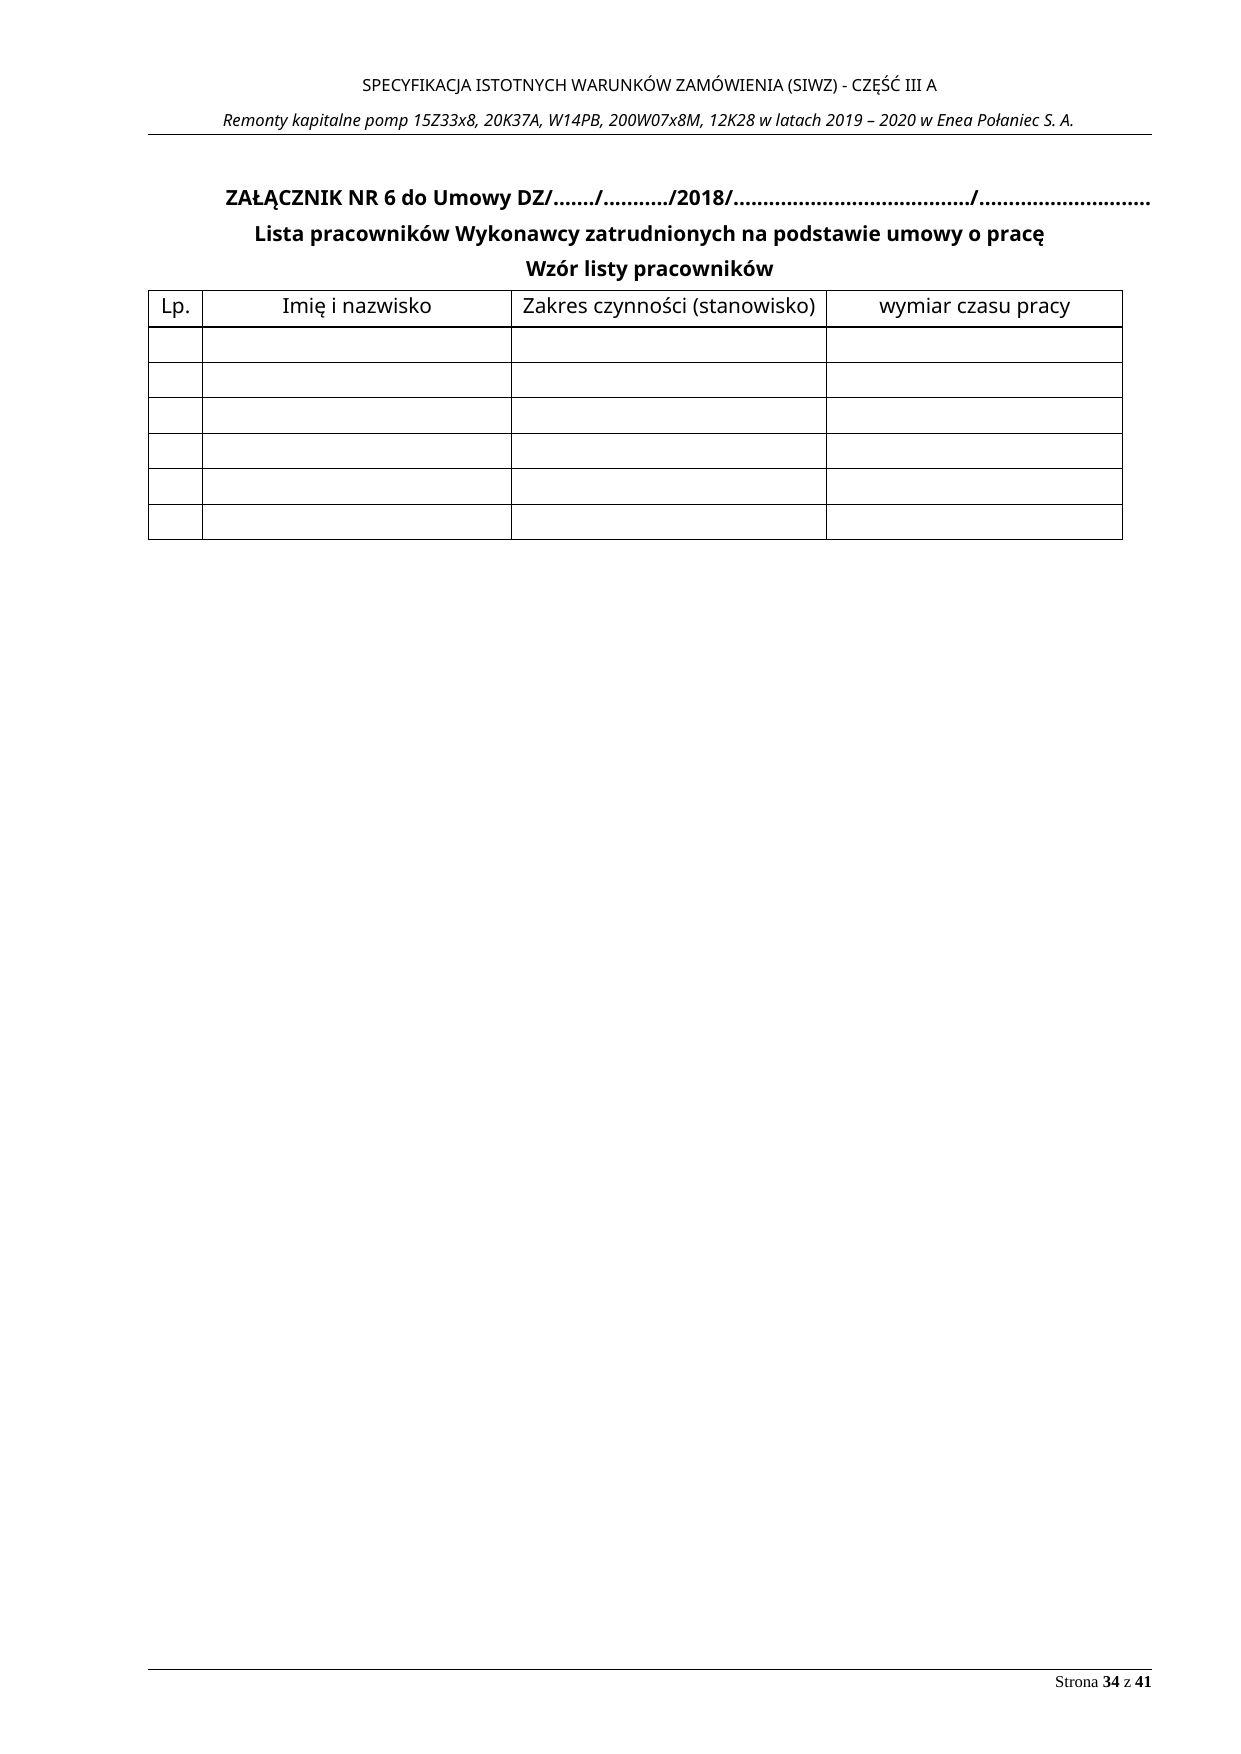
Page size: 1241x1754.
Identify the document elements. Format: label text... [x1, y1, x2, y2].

table_cell [512, 328, 826, 362]
table_cell [827, 398, 1122, 433]
table_cell [203, 469, 511, 503]
table_cell [149, 328, 202, 362]
table_cell [827, 363, 1122, 397]
table_cell [203, 505, 511, 539]
table_cell [827, 469, 1122, 503]
text Wzór listy pracowników [148, 254, 1152, 283]
table_cell [203, 328, 511, 362]
table_cell [149, 505, 202, 539]
table_header Lp. [149, 291, 202, 326]
table_cell [149, 434, 202, 468]
table_cell [512, 469, 826, 503]
table_cell [512, 505, 826, 539]
table_cell [512, 434, 826, 468]
table_header wymiar czasu pracy [827, 291, 1122, 326]
table_cell [149, 398, 202, 433]
table_header Imię i nazwisko [203, 291, 511, 326]
table_cell [827, 434, 1122, 468]
table_cell [827, 328, 1122, 362]
table_cell [203, 363, 511, 397]
table_cell [149, 469, 202, 503]
table_cell [203, 398, 511, 433]
text Lista pracowników Wykonawcy zatrudnionych na podstawie umowy o pracę [148, 219, 1152, 247]
table_header Zakres czynności (stanowisko) [512, 291, 826, 326]
table_cell [512, 398, 826, 433]
table_cell [149, 363, 202, 397]
table_cell [827, 505, 1122, 539]
table_cell [512, 363, 826, 397]
text ZAŁĄCZNIK NR 6 do Umowy DZ/……./.........../2018/......................................../……………………….. [148, 183, 1152, 212]
table_cell [203, 434, 511, 468]
